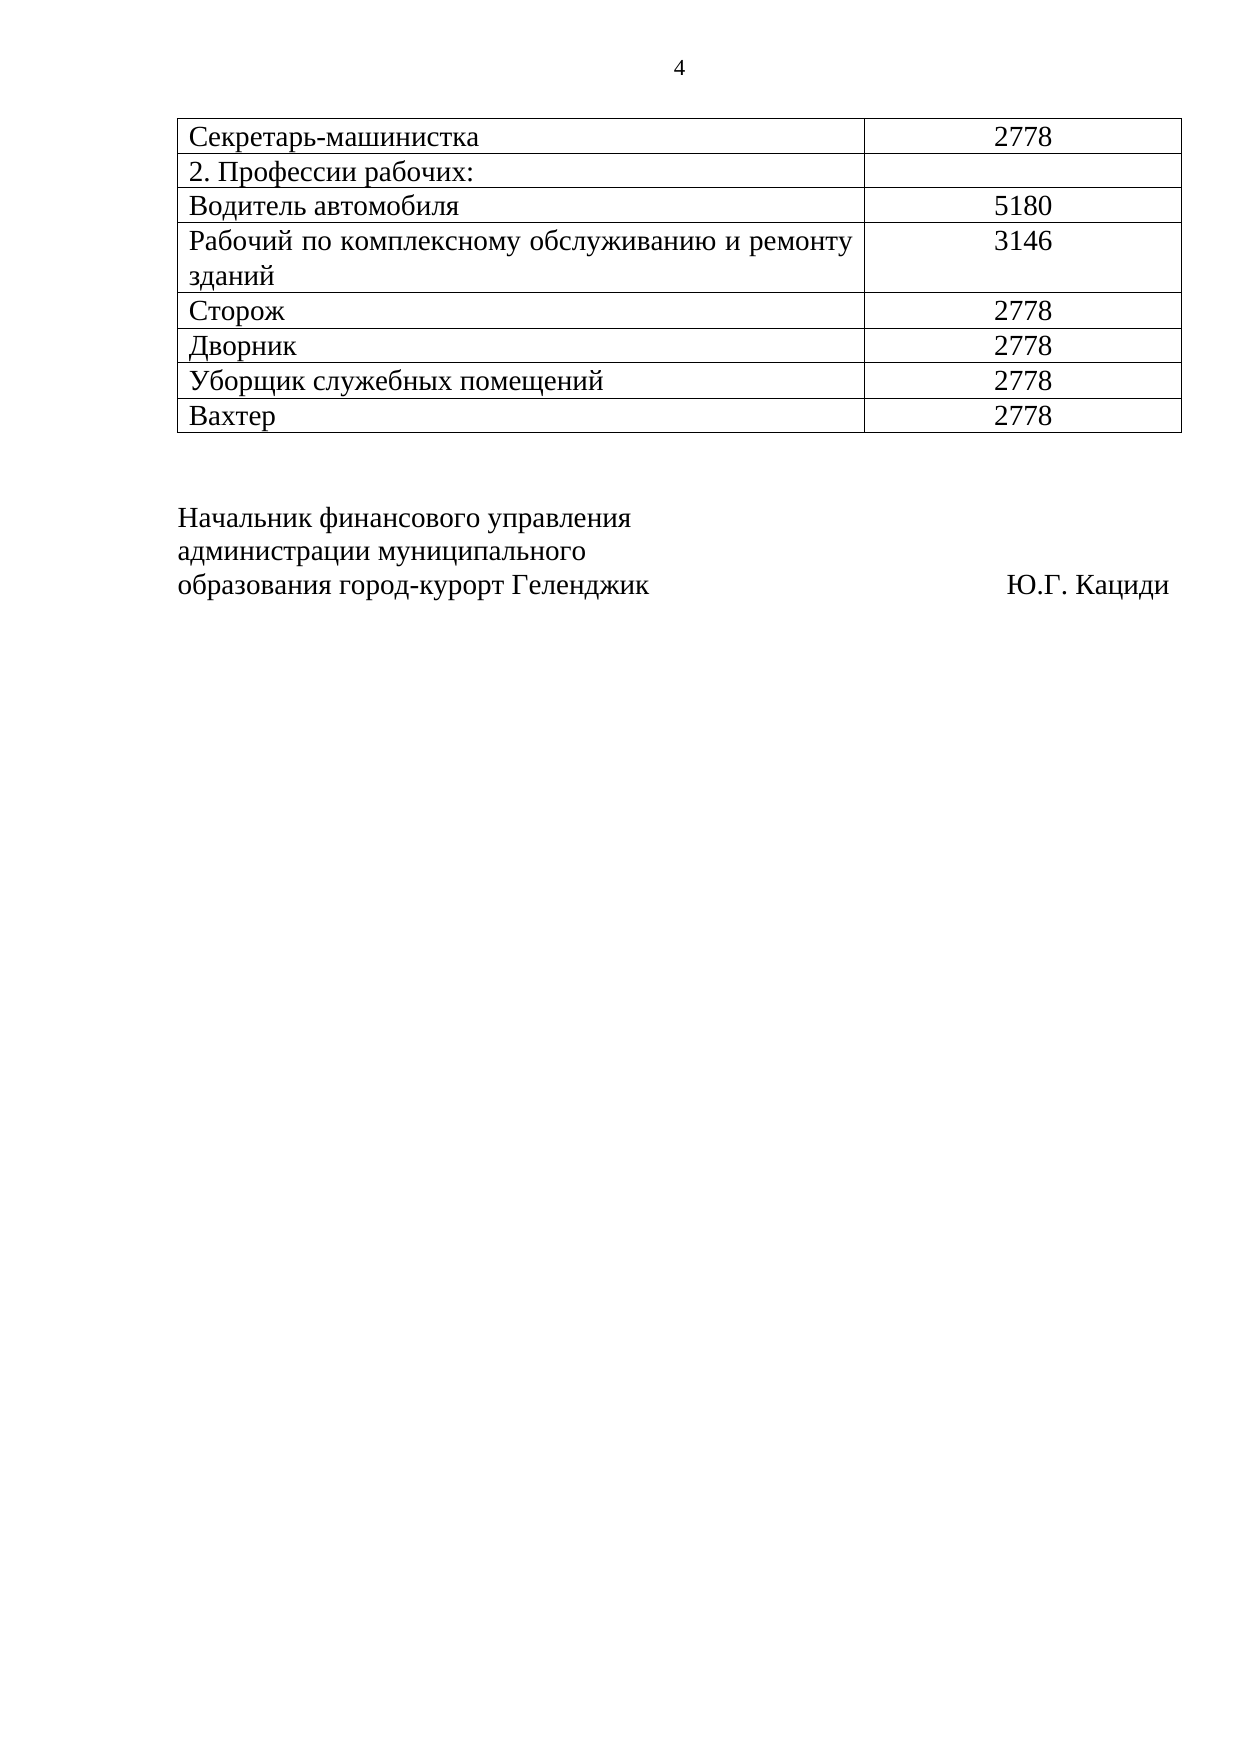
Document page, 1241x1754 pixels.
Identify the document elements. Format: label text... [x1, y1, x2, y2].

table_cell 2778 [865, 119, 1181, 153]
table_cell 2778 [865, 329, 1181, 362]
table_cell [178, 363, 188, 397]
text Начальник финансового управления [177, 500, 1173, 534]
table_cell 2778 [865, 293, 1181, 327]
table_cell [865, 154, 1181, 187]
table_cell 2778 [865, 399, 1181, 432]
text администрации муниципального [177, 534, 1173, 567]
table_cell Сторож [178, 293, 864, 327]
table_cell Секретарь-машинистка [178, 119, 864, 153]
text образования город-курорт Геленджик Ю.Г. Кациди [177, 567, 1173, 601]
table_cell 2. Профессии рабочих: [178, 154, 864, 187]
table_cell Водитель автомобиля [178, 188, 864, 222]
table_cell 3146 [865, 223, 1181, 292]
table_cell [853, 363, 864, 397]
table_cell 2778 [865, 363, 1181, 397]
table_cell Рабочий по комплексному обслуживанию и ремонту зданий [178, 223, 864, 292]
table_cell Вахтер [178, 399, 864, 432]
table_cell 5180 [865, 188, 1181, 222]
